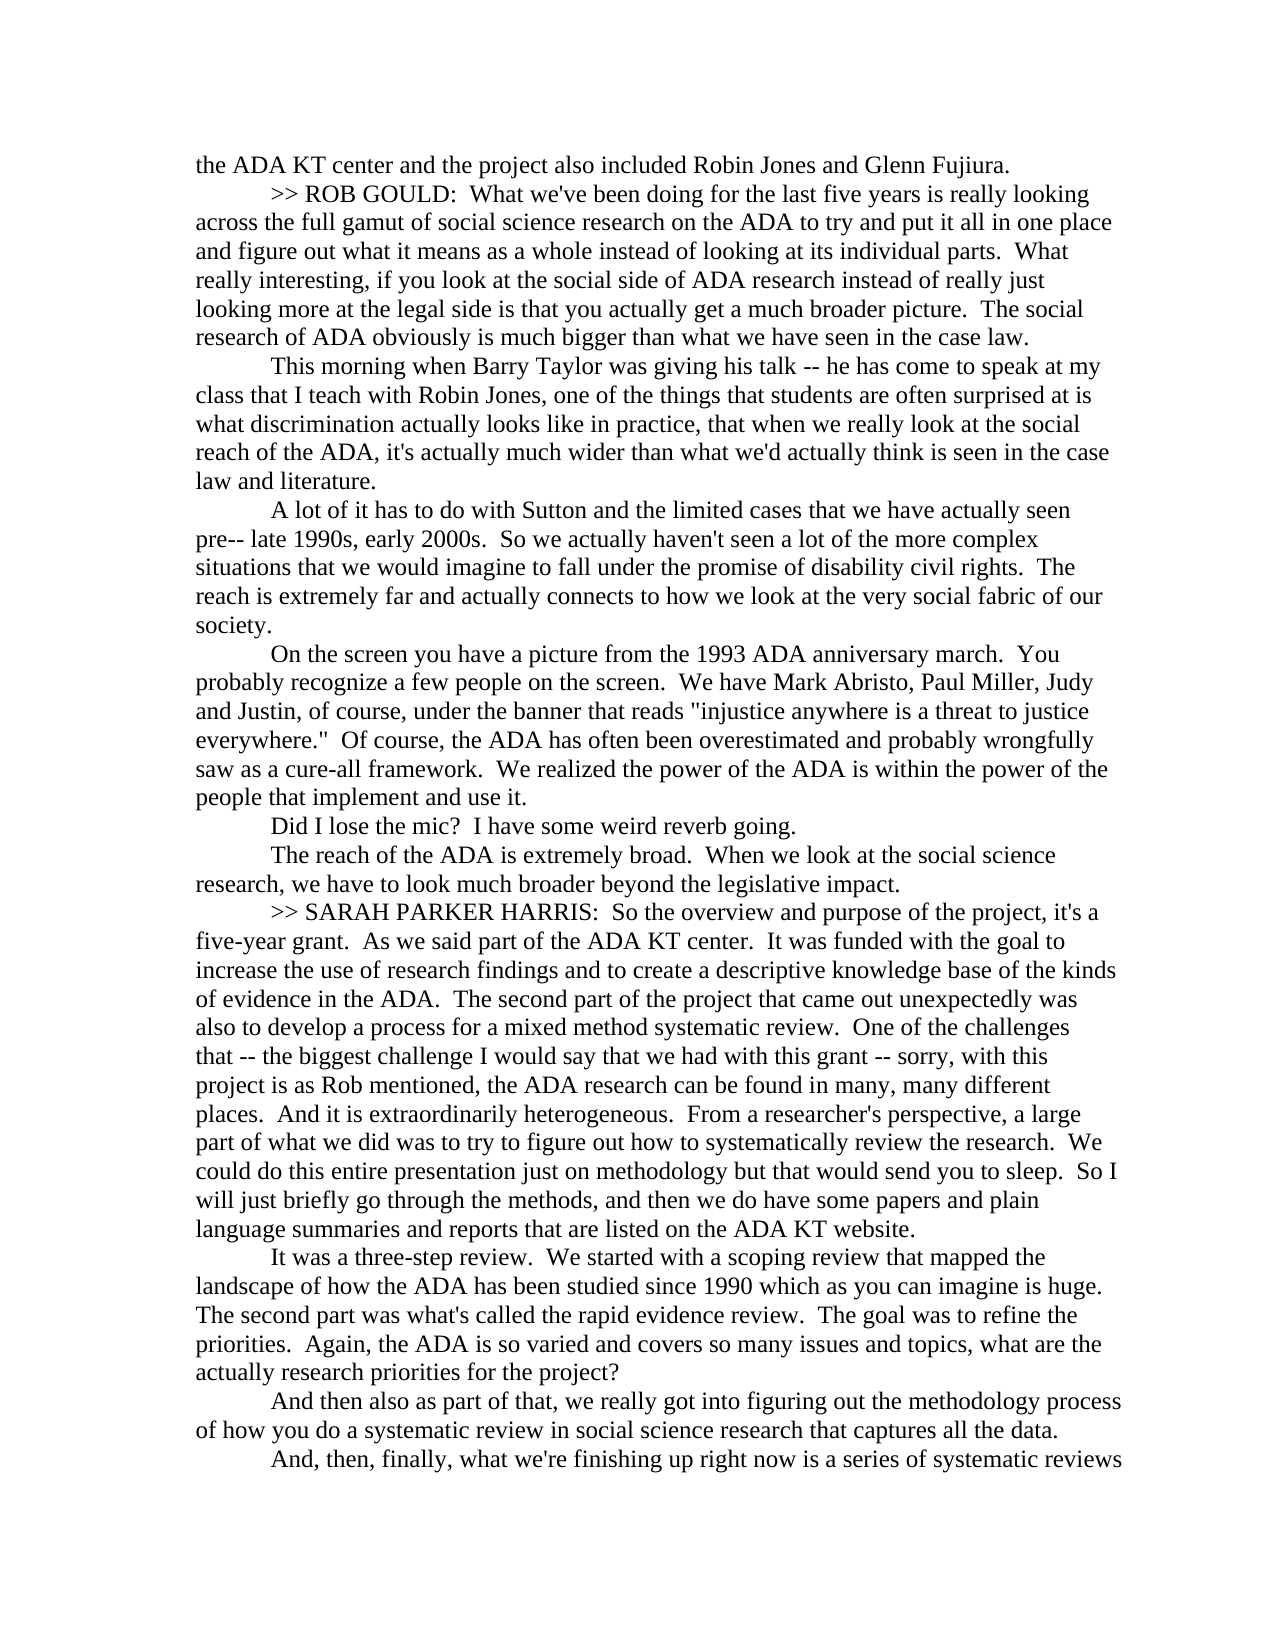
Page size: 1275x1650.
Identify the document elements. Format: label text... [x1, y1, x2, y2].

text On the screen you have a picture from the 1993 ADA anniversary march. You probably recognize a few people on the screen. We have Mark Abristo, Paul Miller, Judy and Justin, of course, under the banner that reads "injustice anywhere is a threat to justice everywhere." Of course, the ADA has often been overestimated and probably wrongfully saw as a cure-all framework. We realized the power of the ADA is within the power of the people that implement and use it. [195, 639, 1123, 811]
text This morning when Barry Taylor was giving his talk -- he has come to speak at my class that I teach with Robin Jones, one of the things that students are often surprised at is what discrimination actually looks like in practice, that when we really look at the social reach of the ADA, it's actually much wider than what we'd actually think is seen in the case law and literature. [195, 351, 1123, 495]
text A lot of it has to do with Sutton and the limited cases that we have actually seen pre-- late 1990s, early 2000s. So we actually haven't seen a lot of the more complex situations that we would imagine to fall under the promise of disability civil rights. The reach is extremely far and actually connects to how we look at the very social fabric of our society. [195, 495, 1123, 639]
text And then also as part of that, we really got into figuring out the methodology process of how you do a systematic review in social science research that captures all the data. [195, 1386, 1123, 1444]
text Did I lose the mic? I have some weird reverb going. [195, 811, 1123, 840]
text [195, 150, 1123, 179]
text The reach of the ADA is extremely broad. When we look at the social science research, we have to look much broader beyond the legislative impact. [195, 840, 1123, 897]
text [195, 1444, 1123, 1472]
text >> ROB GOULD: What we've been doing for the last five years is really looking across the full gamut of social science research on the ADA to try and put it all in one place and figure out what it means as a whole instead of looking at its individual parts. What really interesting, if you look at the social side of ADA research instead of really just looking more at the legal side is that you actually get a much broader picture. The social research of ADA obviously is much bigger than what we have seen in the case law. [195, 179, 1123, 351]
text It was a three-step review. We started with a scoping review that mapped the landscape of how the ADA has been studied since 1990 which as you can imagine is huge. The second part was what's called the rapid evidence review. The goal was to refine the priorities. Again, the ADA is so varied and covers so many issues and topics, what are the actually research priorities for the project? [195, 1242, 1123, 1386]
text >> SARAH PARKER HARRIS: So the overview and purpose of the project, it's a five-year grant. As we said part of the ADA KT center. It was funded with the goal to increase the use of research findings and to create a descriptive knowledge base of the kinds of evidence in the ADA. The second part of the project that came out unexpectedly was also to develop a process for a mixed method systematic review. One of the challenges that -- the biggest challenge I would say that we had with this grant -- sorry, with this project is as Rob mentioned, the ADA research can be found in many, many different places. And it is extraordinarily heterogeneous. From a researcher's perspective, a large part of what we did was to try to figure out how to systematically review the research. We could do this entire presentation just on methodology but that would send you to sleep. So I will just briefly go through the methods, and then we do have some papers and plain language summaries and reports that are listed on the ADA KT website. [195, 897, 1123, 1242]
